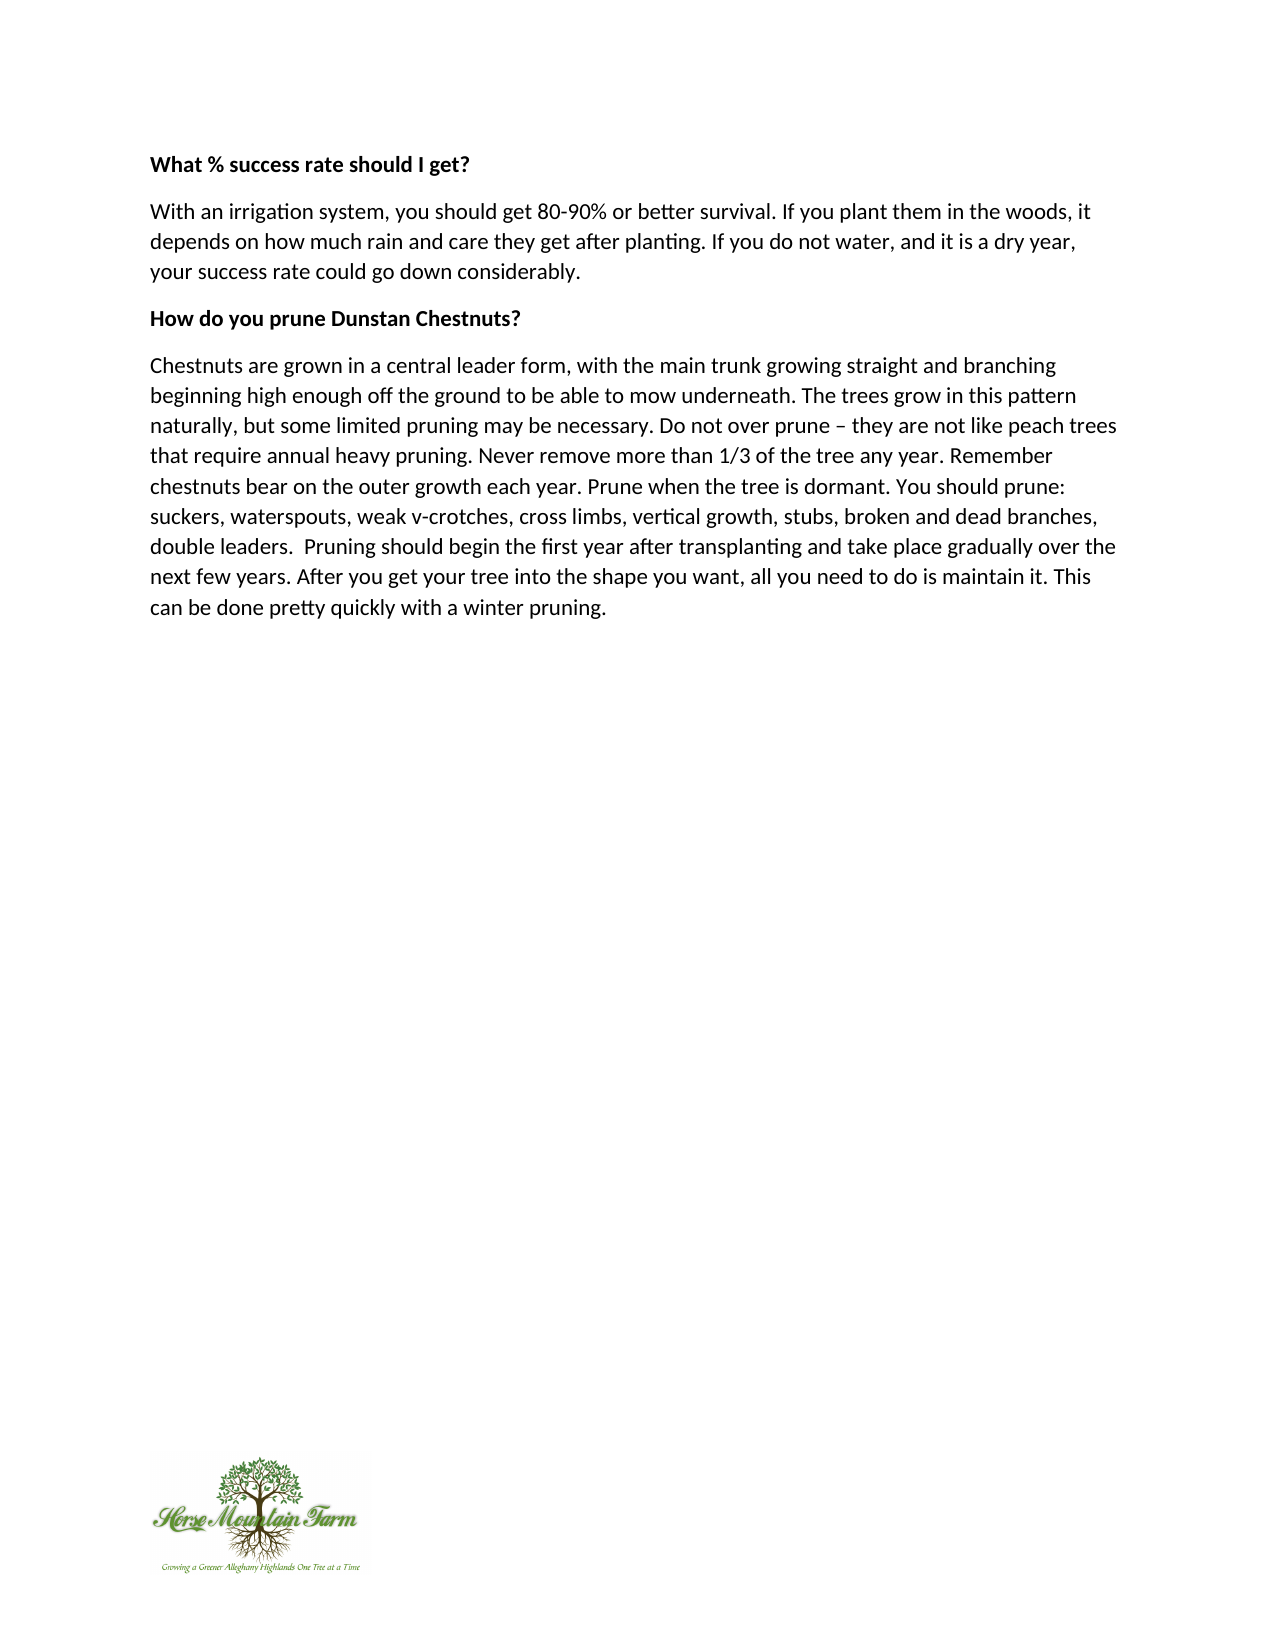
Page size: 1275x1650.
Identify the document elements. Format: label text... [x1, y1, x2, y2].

text With an irrigation system, you should get 80-90% or better survival. If you plant them in the woods, it depends on how much rain and care they get after planting. If you do not water, and it is a dry year, your success rate could go down considerably. [150, 197, 1125, 285]
text Chestnuts are grown in a central leader form, with the main trunk growing straight and branching beginning high enough off the ground to be able to mow underneath. The trees grow in this pattern naturally, but some limited pruning may be necessary. Do not over prune – they are not like peach trees that require annual heavy pruning. Never remove more than 1/3 of the tree any year. Remember chestnuts bear on the outer growth each year. Prune when the tree is dormant. You should prune: suckers, waterspouts, weak v-crotches, cross limbs, vertical growth, stubs, broken and dead branches, double leaders. Pruning should begin the first year after transplanting and take place gradually over the next few years. After you get your tree into the shape you want, all you need to do is maintain it. This can be done pretty quickly with a winter pruning. [150, 351, 1125, 621]
text How do you prune Dunstan Chestnuts? [150, 304, 1125, 332]
picture [150, 1451, 372, 1575]
text What % success rate should I get? [150, 150, 1125, 178]
